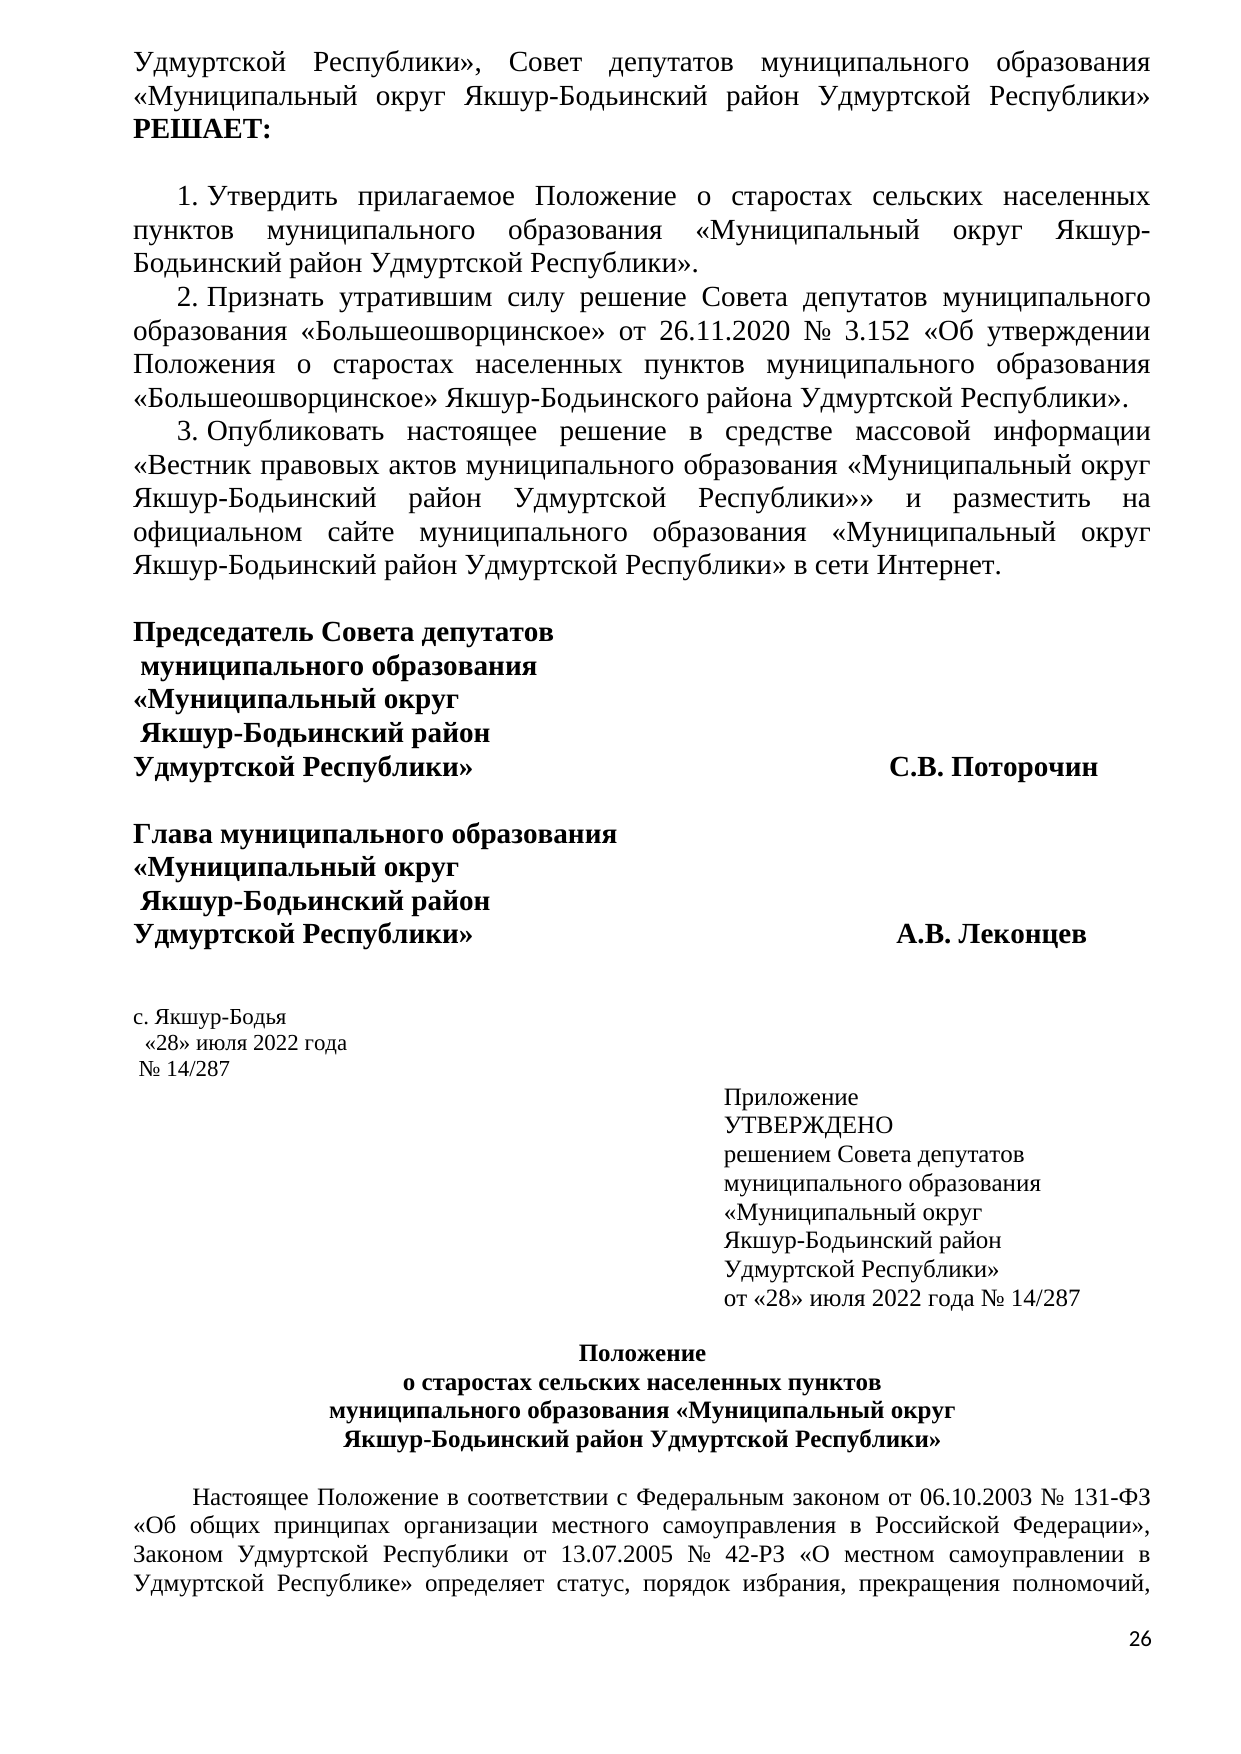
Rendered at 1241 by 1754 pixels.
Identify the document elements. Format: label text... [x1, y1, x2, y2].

text Якшур-Бодьинский район [133, 883, 1152, 916]
text «Муниципальный округ [133, 1197, 1152, 1226]
text муниципального образования [133, 1168, 1152, 1197]
text муниципального образования [133, 648, 1152, 682]
text № 14/287 [133, 1055, 1152, 1082]
text Удмуртской Республики» С.В. Поторочин [133, 749, 1152, 782]
text Приложение [133, 1082, 1152, 1111]
text Якшур-Бодьинский район [133, 1226, 1152, 1254]
text от «28» июля 2022 года № 14/287 [133, 1283, 1152, 1312]
text «Муниципальный округ [133, 682, 1152, 715]
text Удмуртской Республики» А.В. Леконцев [133, 916, 1152, 950]
text Якшур-Бодьинский район [133, 715, 1152, 749]
text 3. Опубликовать настоящее решение в средстве массовой информации «Вестник правовых актов муниципального образования «Муниципальный округ Якшур-Бодьинский район Удмуртской Республики»» и разместить на официальном сайте муниципального образования «Муниципальный округ Якшур-Бодьинский район Удмуртской Республики» в сети Интернет. [133, 413, 1152, 581]
text Удмуртской Республики» [133, 1254, 1152, 1283]
text «Муниципальный округ [133, 849, 1152, 883]
text решением Совета депутатов [133, 1139, 1152, 1168]
text муниципального образования «Муниципальный округ [133, 1396, 1152, 1424]
text 2. Признать утратившим силу решение Совета депутатов муниципального образования «Большеошворцинское» от 26.11.2020 № 3.152 «Об утверждении Положения о старостах населенных пунктов муниципального образования «Большеошворцинское» Якшур-Бодьинского района Удмуртской Республики». [133, 279, 1152, 413]
text с. Якшур-Бодья [133, 1003, 1152, 1029]
text УТВЕРЖДЕНО [133, 1111, 1152, 1139]
text Якшур-Бодьинский район Удмуртской Республики» [133, 1424, 1152, 1453]
text 1. Утвердить прилагаемое Положение о старостах сельских населенных пунктов муниципального образования «Муниципальный округ Якшур-Бодьинский район Удмуртской Республики». [133, 178, 1152, 279]
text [133, 1482, 1152, 1597]
text Председатель Совета депутатов [133, 614, 1152, 648]
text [133, 44, 1152, 145]
text Положение [133, 1338, 1152, 1367]
text «28» июля 2022 года [133, 1029, 1152, 1055]
text Глава муниципального образования [133, 816, 1152, 849]
text о старостах сельских населенных пунктов [133, 1367, 1152, 1396]
